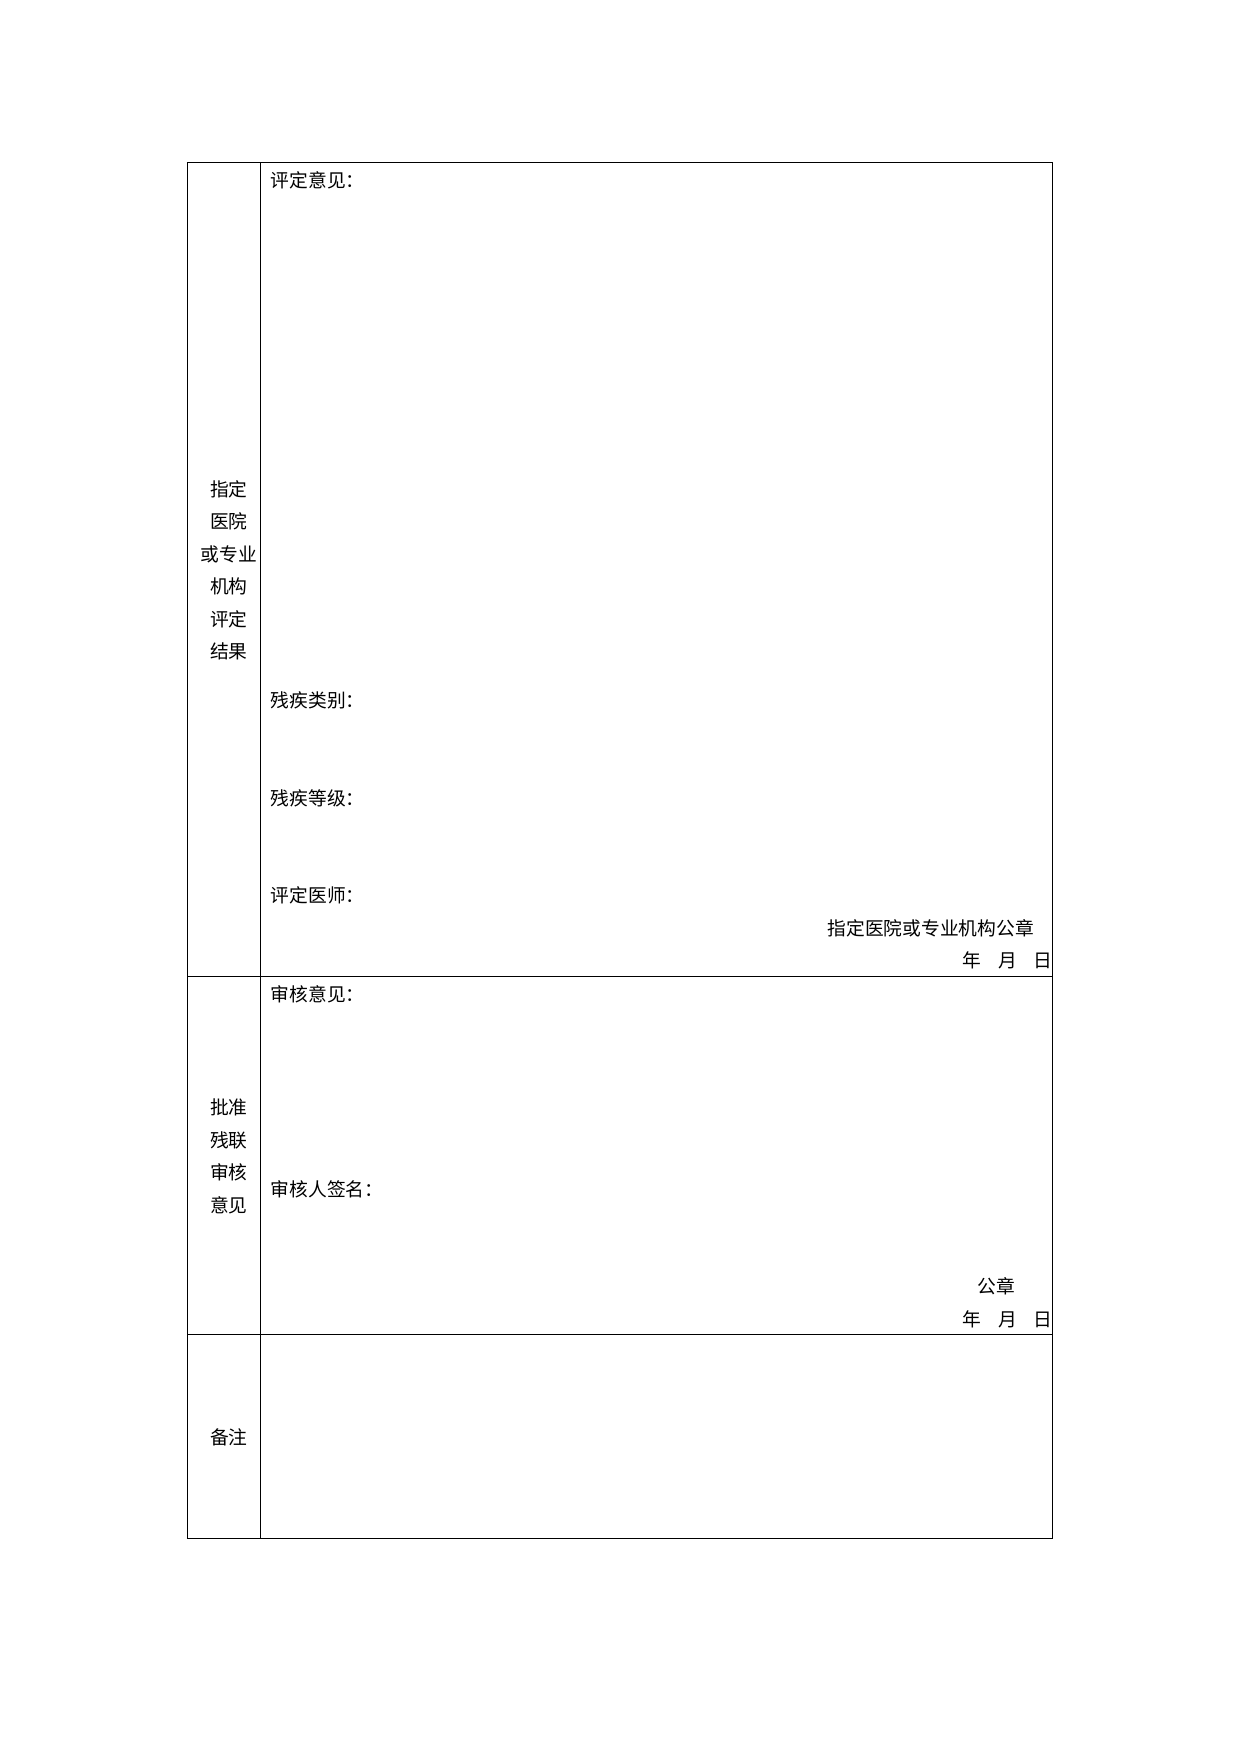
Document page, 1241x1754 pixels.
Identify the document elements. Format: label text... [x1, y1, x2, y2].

table_cell 备注 [188, 1335, 260, 1538]
table_header 评定意见： 残疾类别： 残疾等级： 评定医师： 指定医院或专业机构公章 年 月 日 [261, 163, 1052, 976]
table_cell [261, 1335, 1052, 1538]
table_cell 批准 残联 审核 意见 [188, 977, 260, 1334]
table_cell 审核意见： 审核人签名： 公章 年 月 日 [261, 977, 1052, 1334]
table_header 指定 医院 或专业 机构 评定 结果 [188, 163, 260, 976]
